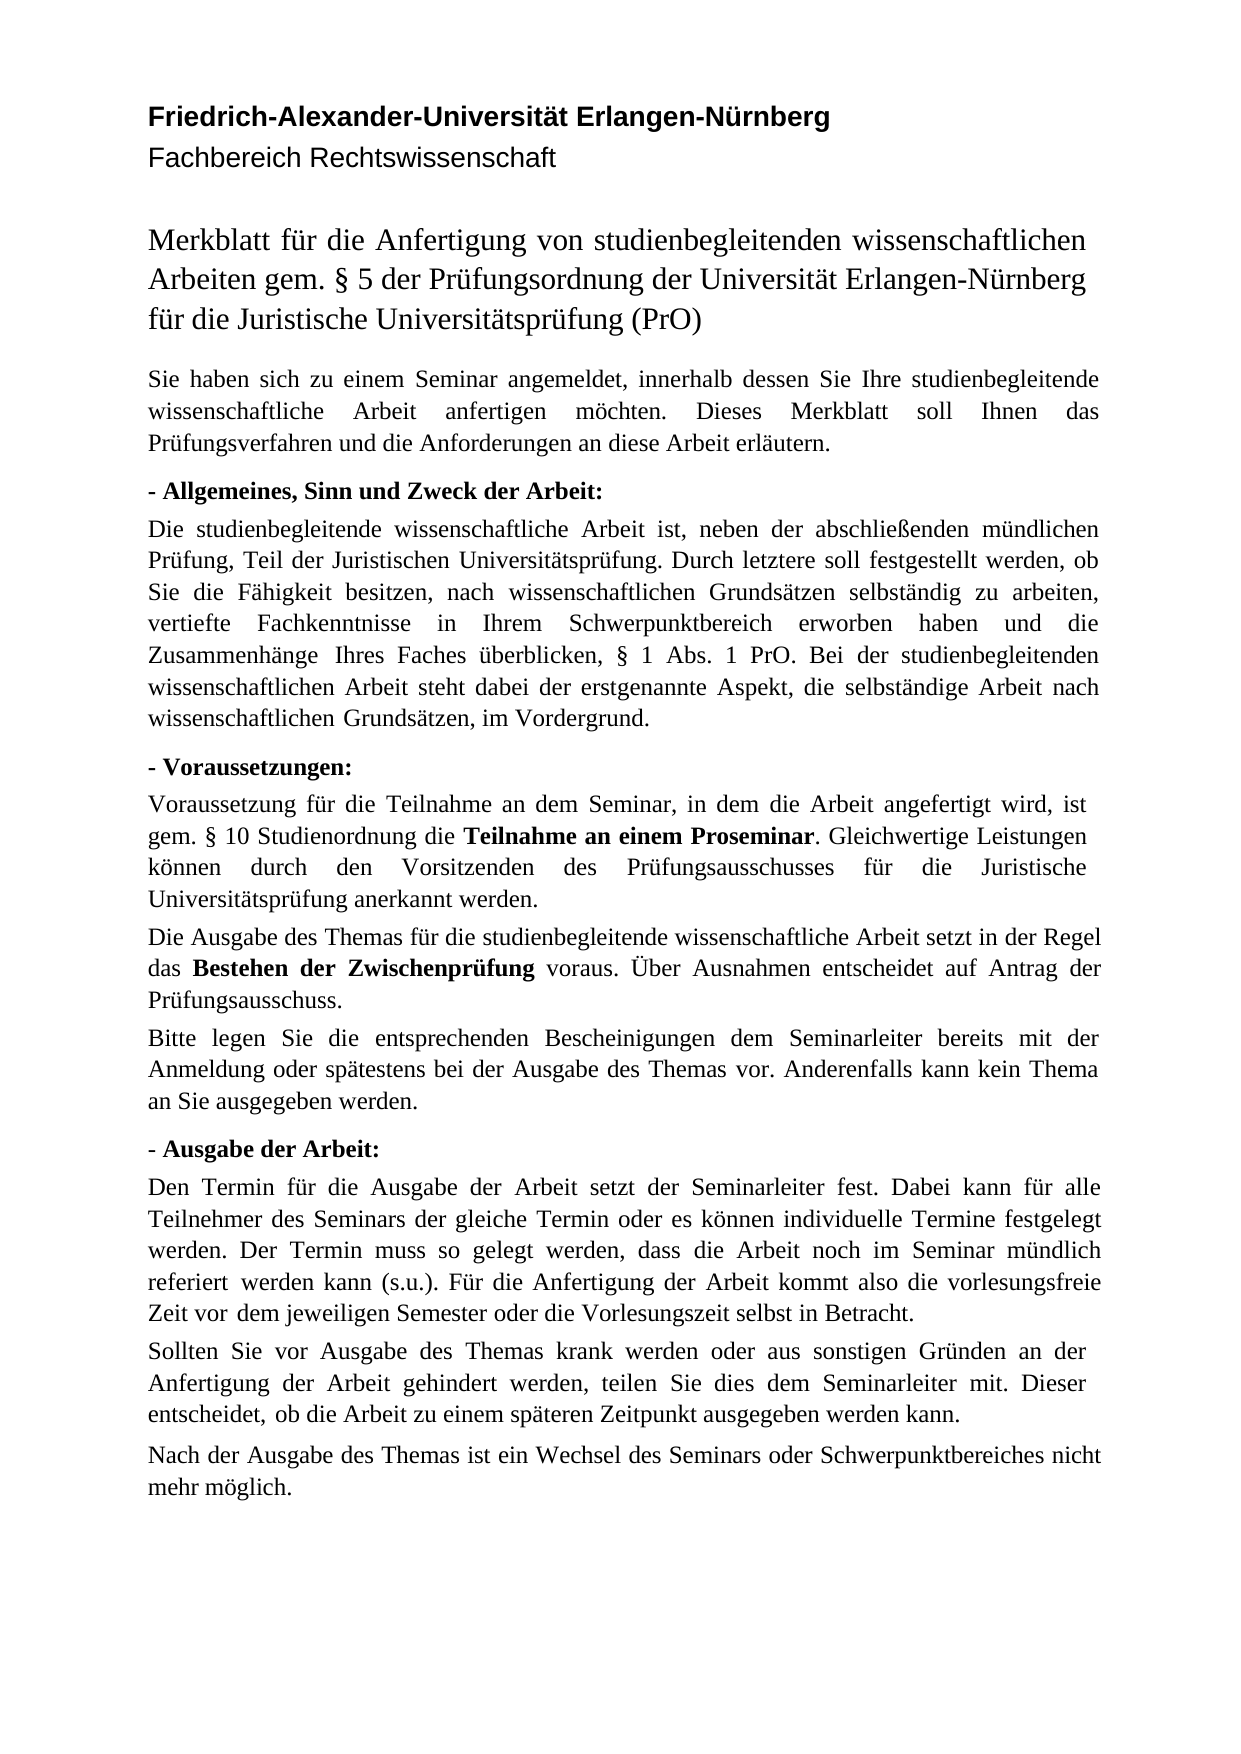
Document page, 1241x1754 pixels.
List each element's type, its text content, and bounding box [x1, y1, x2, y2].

subtitle Voraussetzungen: [148, 752, 1103, 781]
text Den Termin für die Ausgabe der Arbeit setzt der Seminarleiter fest. Dabei kann für alle Teilnehmer des Seminars der gleiche Termin oder es können individuelle Termine festgelegt werden. Der Termin muss so gelegt werden, dass die Arbeit noch im Seminar mündlich referiert werden kann (s.u.). Für die Anfertigung der Arbeit kommt also die vorlesungsfreie Zeit vor dem jeweiligen Semester oder die Vorlesungszeit selbst in Betracht. [148, 1172, 1102, 1327]
text Nach der Ausgabe des Themas ist ein Wechsel des Seminars oder Schwerpunktbereiches nicht mehr möglich. [148, 1440, 1102, 1500]
text Fachbereich Rechtswissenschaft [148, 141, 1103, 174]
subtitle Allgemeines, Sinn und Zweck der Arbeit: [148, 476, 1103, 505]
subtitle Ausgabe der Arbeit: [148, 1134, 1103, 1163]
text Sie haben sich zu einem Seminar angemeldet, innerhalb dessen Sie Ihre studienbegleitende wissenschaftliche Arbeit anfertigen möchten. Dieses Merkblatt soll Ihnen das Prüfungsverfahren und die Anforderungen an diese Arbeit erläutern. [148, 364, 1099, 456]
text Merkblatt für die Anfertigung von studienbegleitenden wissenschaftlichen Arbeiten gem. § 5 der Prüfungsordnung der Universität Erlangen-Nürnberg für die Juristische Universitätsprüfung (PrO) [148, 221, 1087, 336]
text Bitte legen Sie die entsprechenden Bescheinigungen dem Seminarleiter bereits mit der Anmeldung oder spätestens bei der Ausgabe des Themas vor. Anderenfalls kann kein Thema an Sie ausgegeben werden. [148, 1023, 1099, 1115]
text Voraussetzung für die Teilnahme an dem Seminar, in dem die Arbeit angefertigt wird, ist gem. § 10 Studienordnung die Teilnahme an einem Proseminar. Gleichwertige Leistungen können durch den Vorsitzenden des Prüfungsausschusses für die Juristische Universitätsprüfung anerkannt werden. [148, 789, 1087, 913]
text Die Ausgabe des Themas für die studienbegleitende wissenschaftliche Arbeit setzt in der Regel das Bestehen der Zwischenprüfung voraus. Über Ausnahmen entscheidet auf Antrag der Prüfungsausschuss. [148, 922, 1102, 1014]
text Die studienbegleitende wissenschaftliche Arbeit ist, neben der abschließenden mündlichen Prüfung, Teil der Juristischen Universitätsprüfung. Durch letztere soll festgestellt werden, ob Sie die Fähigkeit besitzen, nach wissenschaftlichen Grundsätzen selbständig zu arbeiten, vertiefte Fachkenntnisse in Ihrem Schwerpunktbereich erworben haben und die Zusammenhänge Ihres Faches überblicken, § 1 Abs. 1 PrO. Bei der studienbegleitenden wissenschaftlichen Arbeit steht dabei der erstgenannte Aspekt, die selbständige Arbeit nach wissenschaftlichen Grundsätzen, im Vordergrund. [148, 514, 1099, 732]
text Friedrich-Alexander-Universität Erlangen-Nürnberg [148, 100, 1103, 132]
text Sollten Sie vor Ausgabe des Themas krank werden oder aus sonstigen Gründen an der Anfertigung der Arbeit gehindert werden, teilen Sie dies dem Seminarleiter mit. Dieser entscheidet, ob die Arbeit zu einem späteren Zeitpunkt ausgegeben werden kann. [148, 1336, 1086, 1428]
